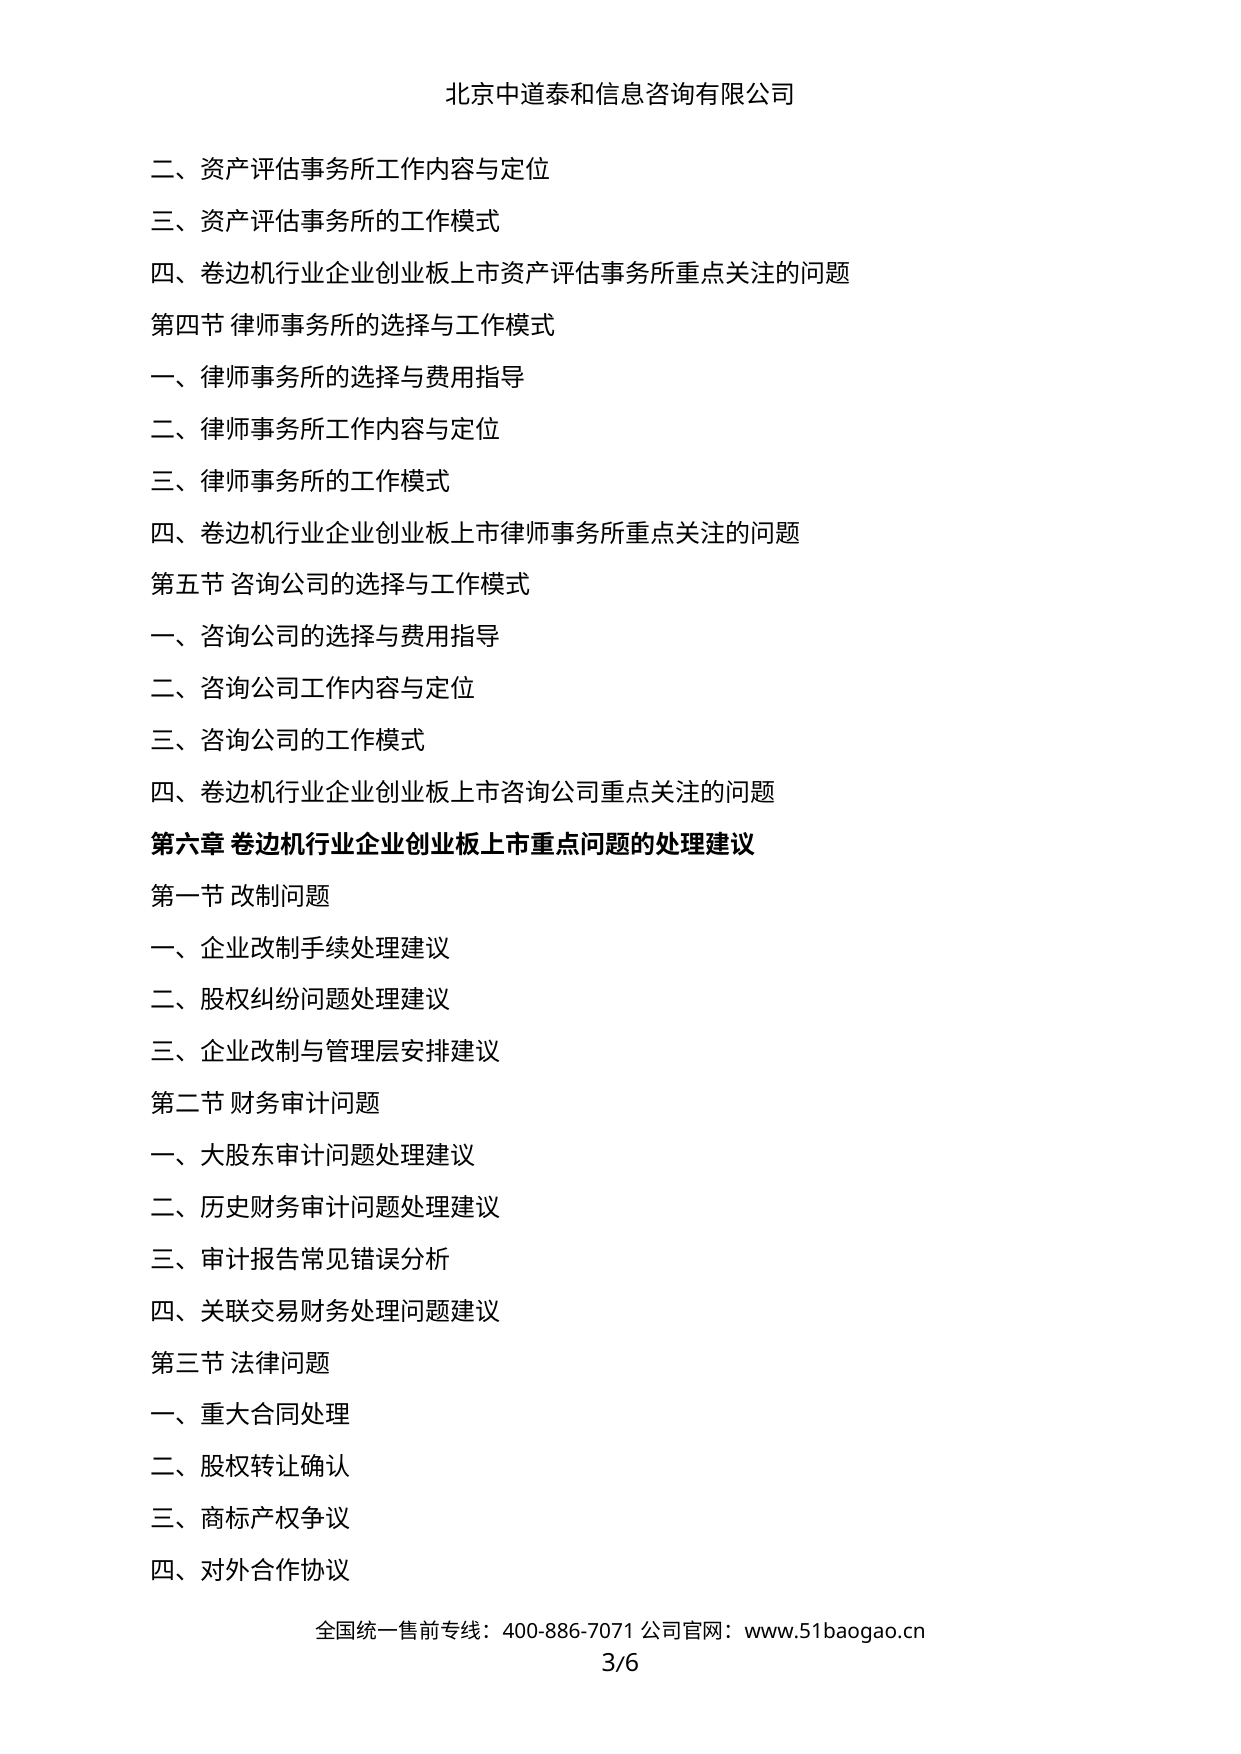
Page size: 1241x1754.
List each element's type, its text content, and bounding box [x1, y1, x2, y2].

text 一、大股东审计问题处理建议 [150, 1136, 1090, 1172]
text 二、历史财务审计问题处理建议 [150, 1187, 1090, 1224]
text 二、股权转让确认 [150, 1447, 1090, 1483]
text 第六章 卷边机行业企业创业板上市重点问题的处理建议 [150, 824, 1090, 861]
text 三、企业改制与管理层安排建议 [150, 1032, 1090, 1068]
text 四、卷边机行业企业创业板上市资产评估事务所重点关注的问题 [150, 254, 1090, 290]
text 第三节 法律问题 [150, 1343, 1090, 1379]
text 三、商标产权争议 [150, 1499, 1090, 1535]
text 第五节 咨询公司的选择与工作模式 [150, 565, 1090, 601]
text 四、卷边机行业企业创业板上市律师事务所重点关注的问题 [150, 513, 1090, 549]
text 三、咨询公司的工作模式 [150, 721, 1090, 757]
text 一、咨询公司的选择与费用指导 [150, 617, 1090, 653]
text 二、咨询公司工作内容与定位 [150, 669, 1090, 705]
text 三、律师事务所的工作模式 [150, 461, 1090, 497]
text 一、企业改制手续处理建议 [150, 928, 1090, 964]
text 四、卷边机行业企业创业板上市咨询公司重点关注的问题 [150, 772, 1090, 809]
text 四、关联交易财务处理问题建议 [150, 1291, 1090, 1327]
text 四、对外合作协议 [150, 1551, 1090, 1587]
text 一、律师事务所的选择与费用指导 [150, 357, 1090, 394]
text 二、资产评估事务所工作内容与定位 [150, 150, 1090, 186]
text 三、资产评估事务所的工作模式 [150, 202, 1090, 238]
text 一、重大合同处理 [150, 1395, 1090, 1431]
text 第二节 财务审计问题 [150, 1084, 1090, 1120]
text 二、律师事务所工作内容与定位 [150, 409, 1090, 446]
text 二、股权纠纷问题处理建议 [150, 980, 1090, 1016]
text 第四节 律师事务所的选择与工作模式 [150, 306, 1090, 342]
text 第一节 改制问题 [150, 876, 1090, 912]
text 三、审计报告常见错误分析 [150, 1239, 1090, 1276]
